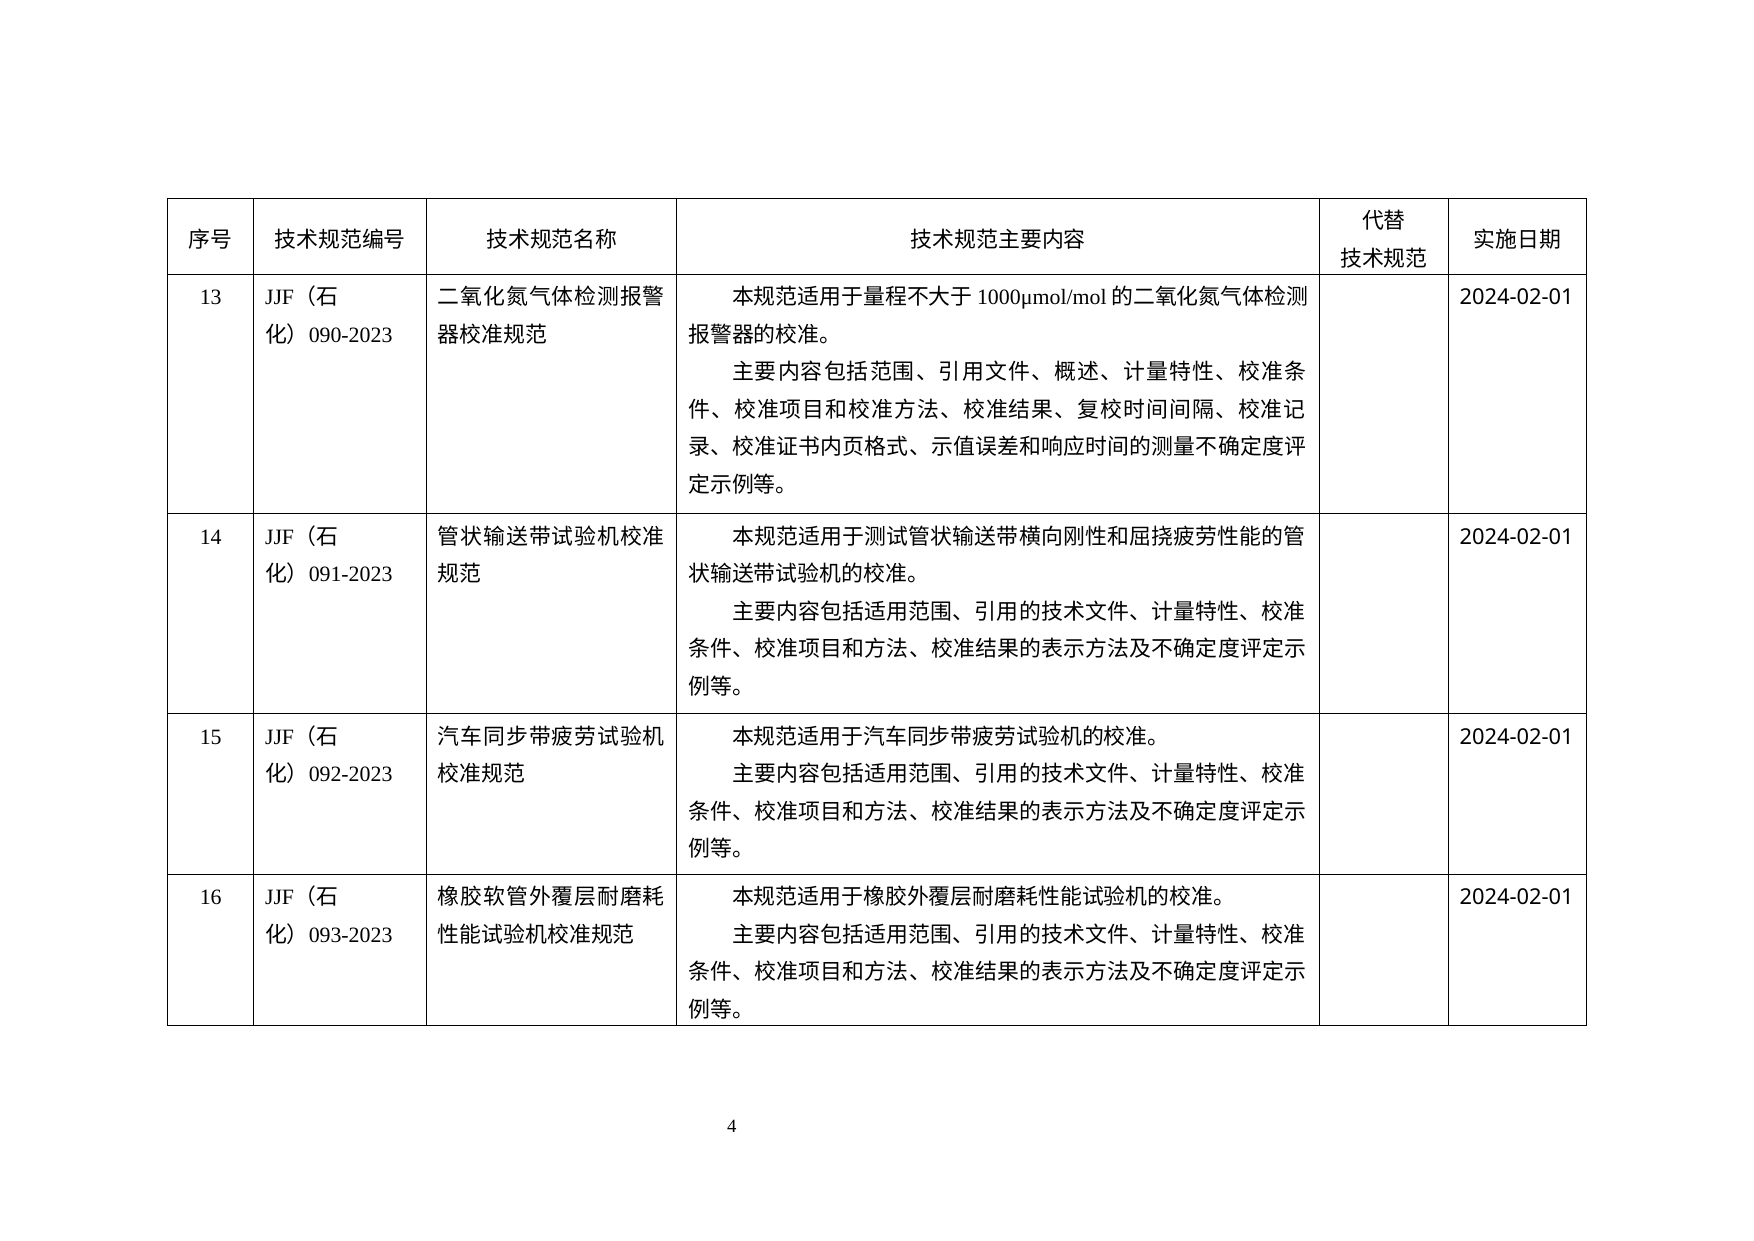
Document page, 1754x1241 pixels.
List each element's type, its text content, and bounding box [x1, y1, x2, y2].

table_cell 本规范适用于测试管状输送带横向刚性和屈挠疲劳性能的管状输送带试验机的校准。 主要内容包括适用范围、引用的技术文件、计量特性、校准条件、校准项目和方法、校准结果的表示方法及不确定度评定示例等。 [677, 514, 1319, 713]
table_cell 2024-02-01 [1449, 714, 1586, 874]
table_cell 二氧化氮气体检测报警器校准规范 [427, 275, 676, 513]
table_header 实施日期 [1449, 199, 1586, 274]
table_cell 本规范适用于量程不大于1000μmol/mol的二氧化氮气体检测报警器的校准。 主要内容包括范围、引用文件、概述、计量特性、校准条件、校准项目和校准方法、校准结果、复校时间间隔、校准记录、校准证书内页格式、示值误差和响应时间的测量不确定度评定示例等。 [677, 275, 1319, 513]
table_cell 橡胶软管外覆层耐磨耗性能试验机校准规范 [427, 875, 676, 1025]
table_header 技术规范名称 [427, 199, 676, 274]
table_cell JJF（石化）092-2023 [254, 714, 426, 874]
table_cell JJF（石化）090-2023 [254, 275, 426, 513]
table_cell [1320, 875, 1448, 1025]
table_cell 2024-02-01 [1449, 875, 1586, 1025]
table_header 代替 技术规范 [1320, 199, 1448, 274]
table_cell JJF（石化）093-2023 [254, 875, 426, 1025]
table_header 技术规范主要内容 [677, 199, 1319, 274]
table_cell JJF（石化）091-2023 [254, 514, 426, 713]
table_cell 2024-02-01 [1449, 275, 1586, 513]
table_cell 本规范适用于汽车同步带疲劳试验机的校准。 主要内容包括适用范围、引用的技术文件、计量特性、校准条件、校准项目和方法、校准结果的表示方法及不确定度评定示例等。 [677, 714, 1319, 874]
table_cell 汽车同步带疲劳试验机校准规范 [427, 714, 676, 874]
table_cell 本规范适用于橡胶外覆层耐磨耗性能试验机的校准。 主要内容包括适用范围、引用的技术文件、计量特性、校准条件、校准项目和方法、校准结果的表示方法及不确定度评定示例等。 [677, 875, 1319, 1025]
table_cell [1320, 514, 1448, 713]
table_cell [168, 875, 253, 1025]
table_cell 管状输送带试验机校准规范 [427, 514, 676, 713]
table_header 序号 [168, 199, 253, 274]
table_cell 2024-02-01 [1449, 514, 1586, 713]
table_cell [168, 514, 253, 713]
table_cell [1320, 714, 1448, 874]
table_header 技术规范编号 [254, 199, 426, 274]
table_cell [1320, 275, 1448, 513]
table_cell [168, 275, 253, 513]
table_cell [168, 714, 253, 874]
